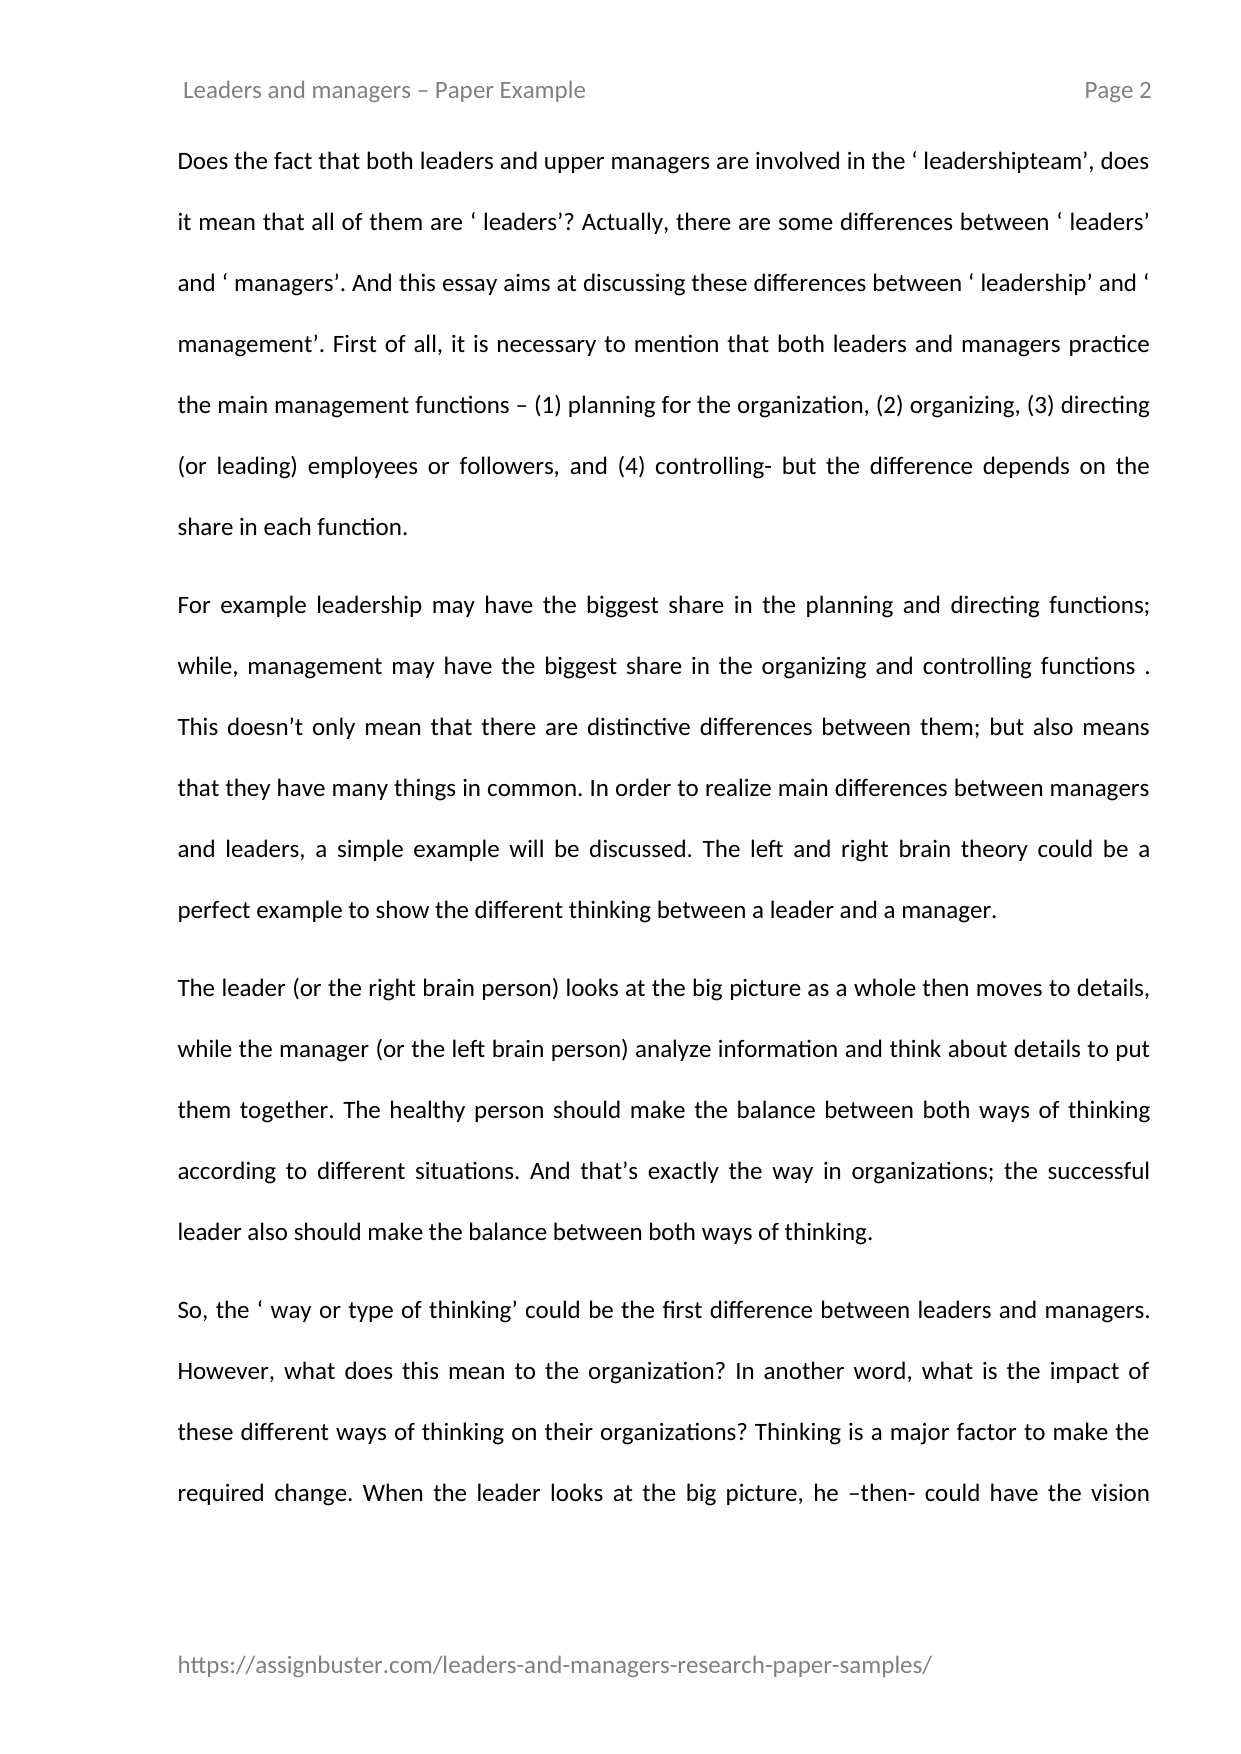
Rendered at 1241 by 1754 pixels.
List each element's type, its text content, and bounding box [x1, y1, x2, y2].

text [177, 1294, 1152, 1507]
text The leader (or the right brain person) looks at the big picture as a whole then moves to details, while the manager (or the left brain person) analyze information and think about details to put them together. The healthy person should make the balance between both ways of thinking according to different situations. And that’s exactly the way in organizations; the successful leader also should make the balance between both ways of thinking. [177, 972, 1152, 1247]
text For example leadership may have the biggest share in the planning and directing functions; while, management may have the biggest share in the organizing and controlling functions . This doesn’t only mean that there are distinctive differences between them; but also means that they have many things in common. In order to realize main differences between managers and leaders, a simple example will be discussed. The left and right brain theory could be a perfect example to show the different thinking between a leader and a manager. [177, 589, 1152, 925]
text Does the fact that both leaders and upper managers are involved in the ‘ leadershipteam’, does it mean that all of them are ‘ leaders’? Actually, there are some differences between ‘ leaders’ and ‘ managers’. And this essay aims at discussing these differences between ‘ leadership’ and ‘ management’. First of all, it is necessary to mention that both leaders and managers practice the main management functions – (1) planning for the organization, (2) organizing, (3) directing (or leading) employees or followers, and (4) controlling- but the difference depends on the share in each function. [177, 145, 1152, 542]
